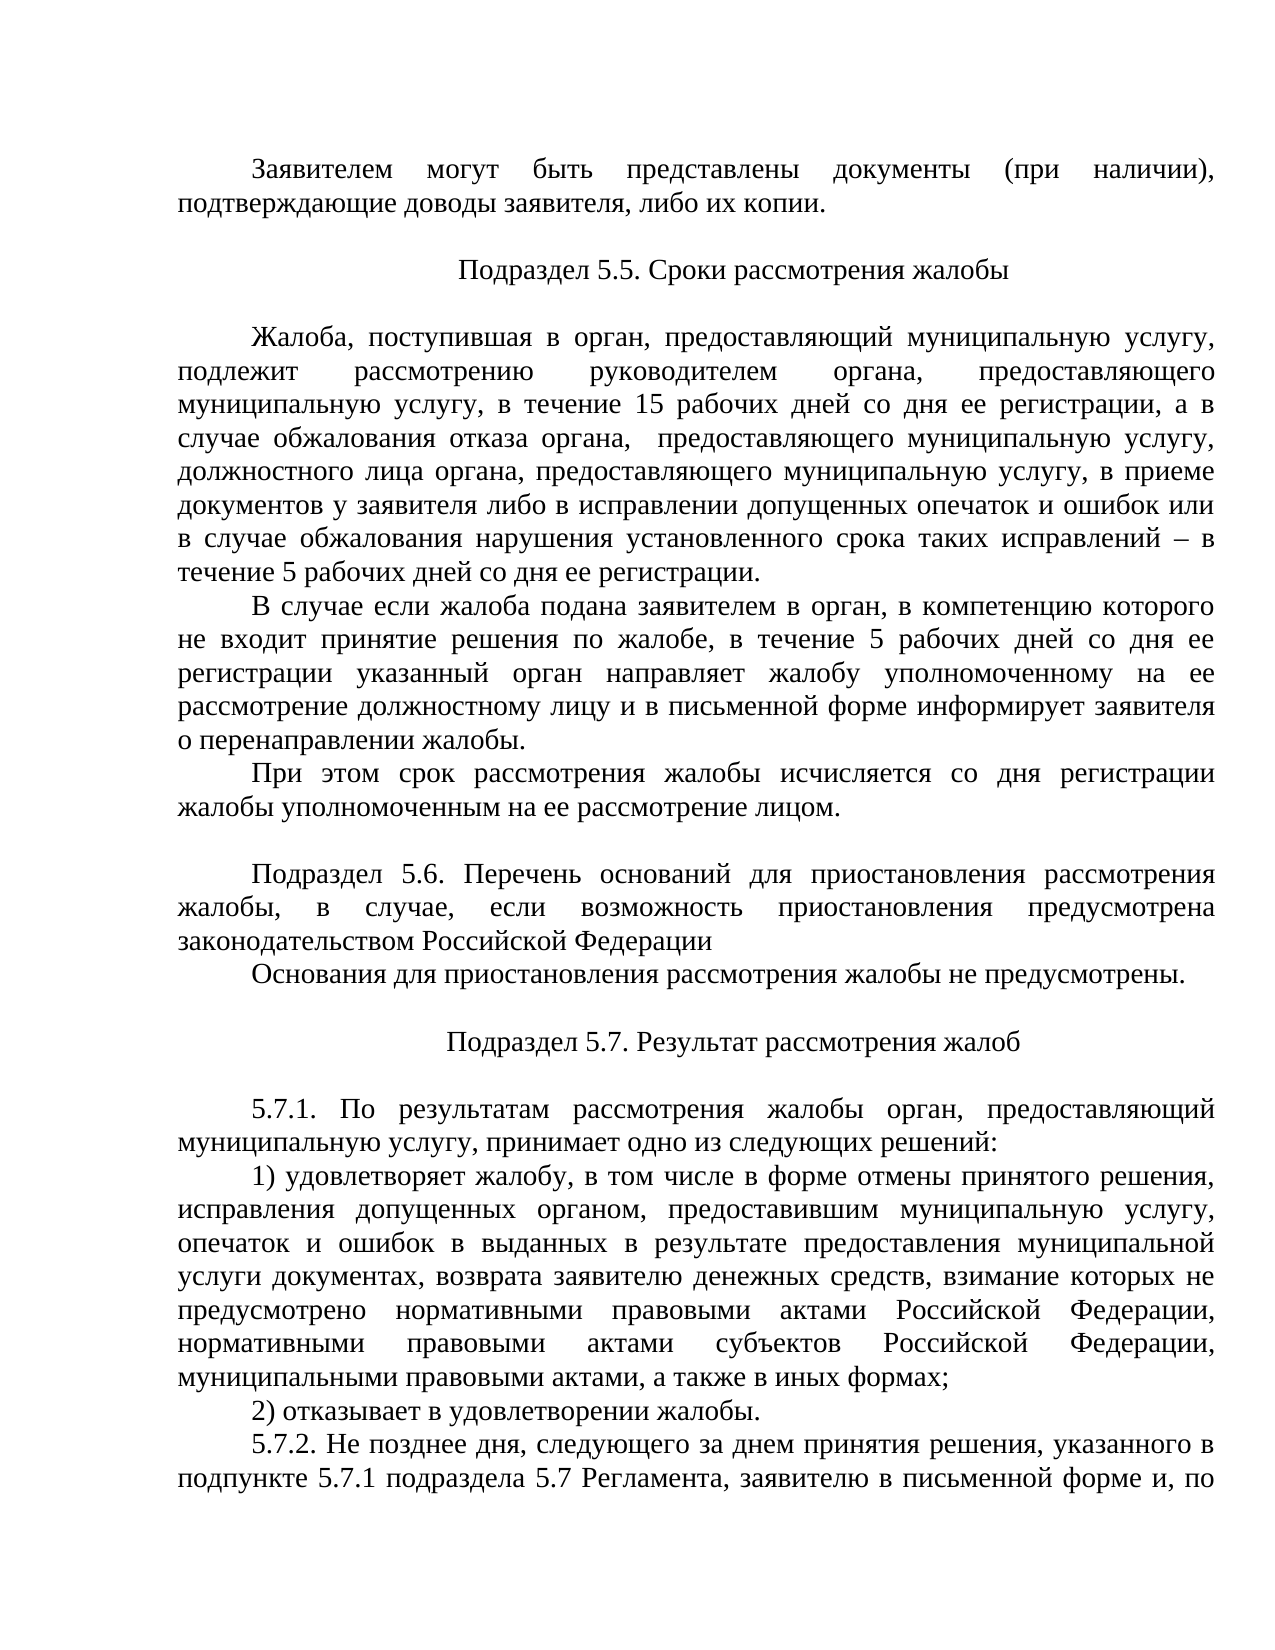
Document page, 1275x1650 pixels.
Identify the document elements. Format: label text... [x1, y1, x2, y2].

text Основания для приостановления рассмотрения жалобы не предусмотрены. [177, 957, 1216, 990]
text Подраздел 5.7. Результат рассмотрения жалоб [177, 1024, 1216, 1057]
text При этом срок рассмотрения жалобы исчисляется со дня регистрации жалобы уполномоченным на ее рассмотрение лицом. [177, 755, 1216, 822]
text Жалоба, поступившая в орган, предоставляющий муниципальную услугу, подлежит рассмотрению руководителем органа, предоставляющего муниципальную услугу, в течение 15 рабочих дней со дня ее регистрации, а в случае обжалования отказа органа, предоставляющего муниципальную услугу, должностного лица органа, предоставляющего муниципальную услугу, в приеме документов у заявителя либо в исправлении допущенных опечаток и ошибок или в случае обжалования нарушения установленного срока таких исправлений – в течение 5 рабочих дней со дня ее регистрации. [177, 319, 1216, 588]
text Подраздел 5.6. Перечень оснований для приостановления рассмотрения жалобы, в случае, если возможность приостановления предусмотрена законодательством Российской Федерации [177, 856, 1216, 957]
text 5.7.1. По результатам рассмотрения жалобы орган, предоставляющий муниципальную услугу, принимает одно из следующих решений: [177, 1091, 1216, 1158]
text В случае если жалоба подана заявителем в орган, в компетенцию которого не входит принятие решения по жалобе, в течение 5 рабочих дней со дня ее регистрации указанный орган направляет жалобу уполномоченному на ее рассмотрение должностному лицу и в письменной форме информирует заявителя о перенаправлении жалобы. [177, 588, 1216, 755]
text 2) отказывает в удовлетворении жалобы. [177, 1393, 1216, 1426]
text 1) удовлетворяет жалобу, в том числе в форме отмены принятого решения, исправления допущенных органом, предоставившим муниципальную услугу, опечаток и ошибок в выданных в результате предоставления муниципальной услуги документах, возврата заявителю денежных средств, взимание которых не предусмотрено нормативными правовыми актами Российской Федерации, нормативными правовыми актами субъектов Российской Федерации, муниципальными правовыми актами, а также в иных формах; [177, 1158, 1216, 1393]
text Заявителем могут быть представлены документы (при наличии), подтверждающие доводы заявителя, либо их копии. [177, 152, 1216, 219]
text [177, 1426, 1216, 1493]
text Подраздел 5.5. Сроки рассмотрения жалобы [177, 252, 1216, 286]
